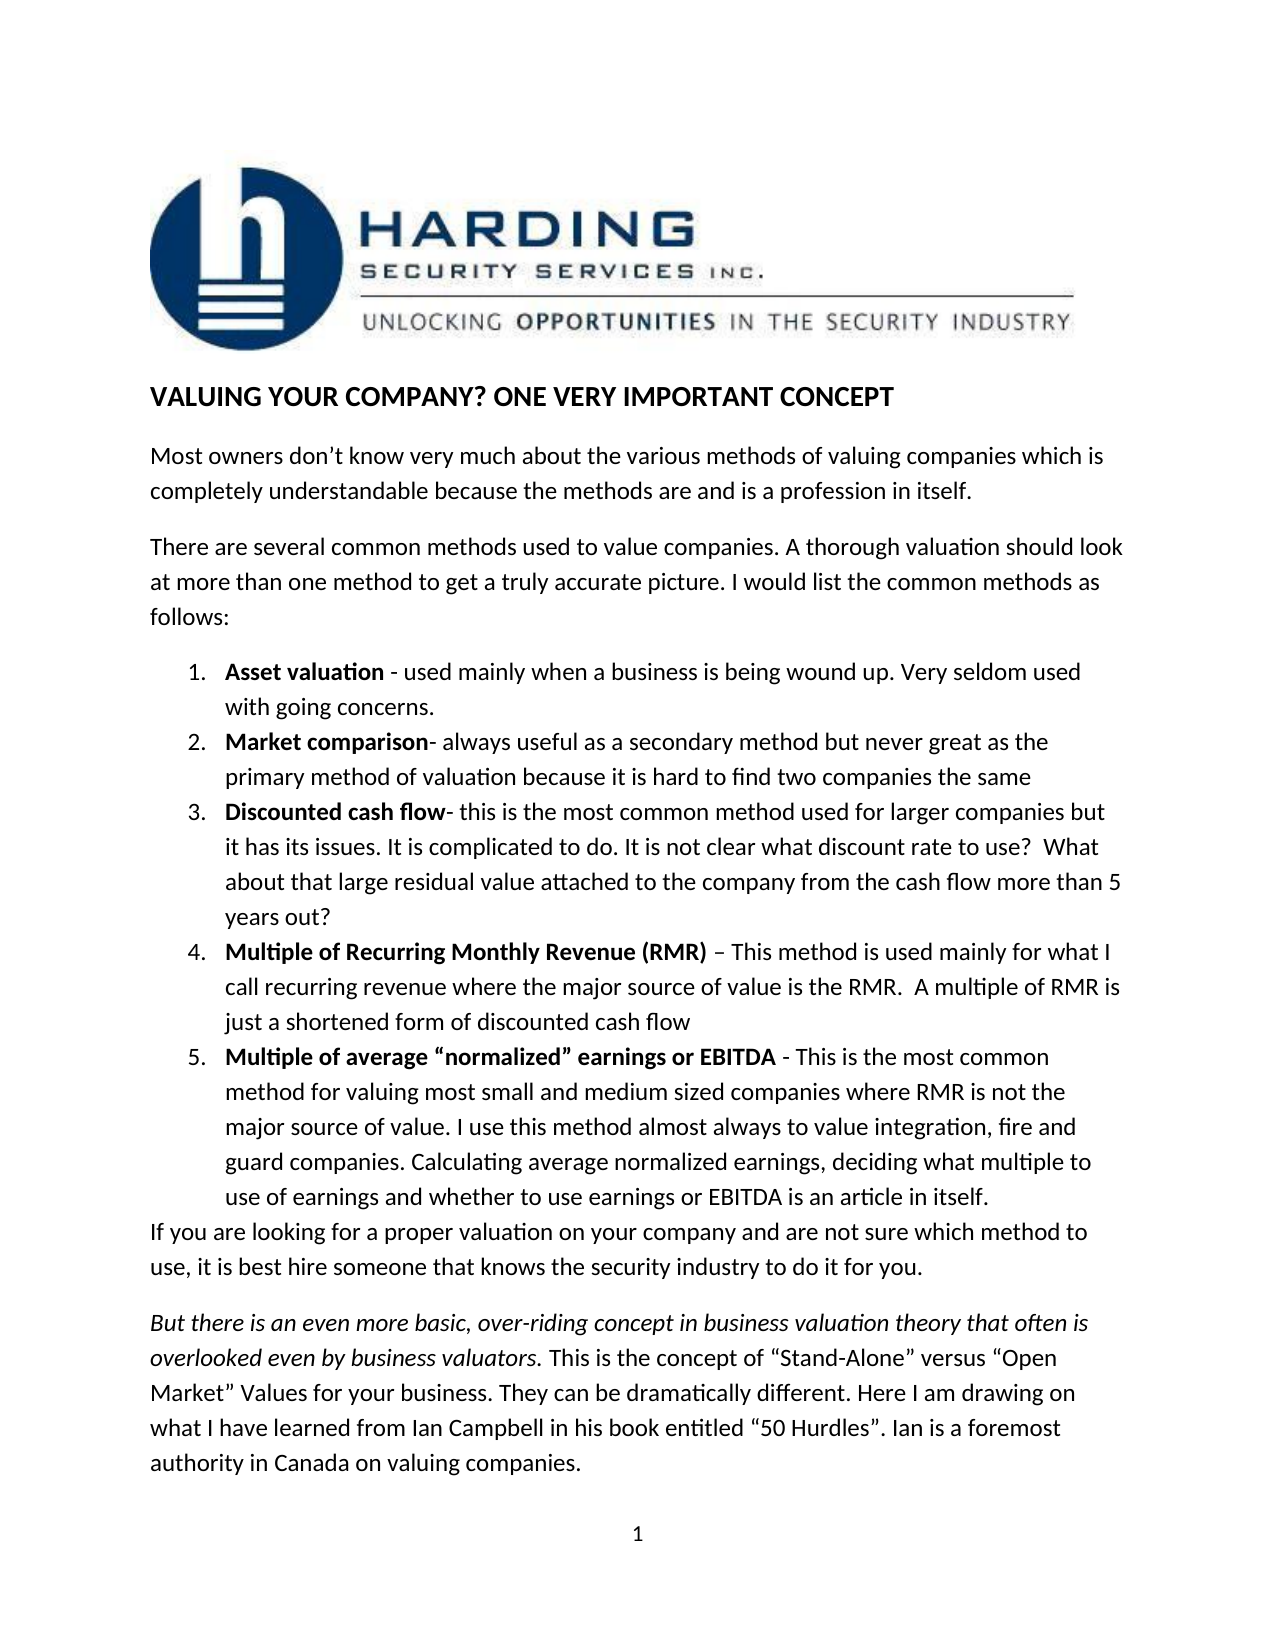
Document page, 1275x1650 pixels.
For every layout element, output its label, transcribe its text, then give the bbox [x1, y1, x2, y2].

text There are several common methods used to value companies. A thorough valuation should look at more than one method to get a truly accurate picture. I would list the common methods as follows: [150, 531, 1125, 631]
list Discounted cash flow- this is the most common method used for larger companies but it has its issues. It is complicated to do. It is not clear what discount rate to use? What about that large residual value attached to the company from the cash flow more than 5 years out? [187, 797, 1125, 932]
list Multiple of average “normalized” earnings or EBITDA - This is the most common method for valuing most small and medium sized companies where RMR is not the major source of value. I use this method almost always to value integration, fire and guard companies. Calculating average normalized earnings, deciding what multiple to use of earnings and whether to use earnings or EBITDA is an article in itself. [187, 1042, 1125, 1212]
list Market comparison- always useful as a secondary method but never great as the primary method of valuation because it is hard to find two companies the same [187, 727, 1125, 792]
text Most owners don’t know very much about the various methods of valuing companies which is completely understandable because the methods are and is a profession in itself. [150, 440, 1125, 505]
text VALUING YOUR COMPANY? ONE VERY IMPORTANT CONCEPT [150, 378, 1125, 414]
list Multiple of Recurring Monthly Revenue (RMR) – This method is used mainly for what I call recurring revenue where the major source of value is the RMR. A multiple of RMR is just a shortened form of discounted cash flow [187, 937, 1125, 1037]
text But there is an even more basic, over-riding concept in business valuation theory that often is overlooked even by business valuators. This is the concept of “Stand-Alone” versus “Open Market” Values for your business. They can be dramatically different. Here I am drawing on what I have learned from Ian Campbell in his book entitled “50 Hurdles”. Ian is a foremost authority in Canada on valuing companies. [150, 1307, 1125, 1478]
text If you are looking for a proper valuation on your company and are not sure which method to use, it is best hire someone that knows the security industry to do it for you. [150, 1217, 1125, 1282]
picture [150, 150, 1088, 354]
list Asset valuation - used mainly when a business is being wound up. Very seldom used with going concerns. [187, 657, 1125, 722]
